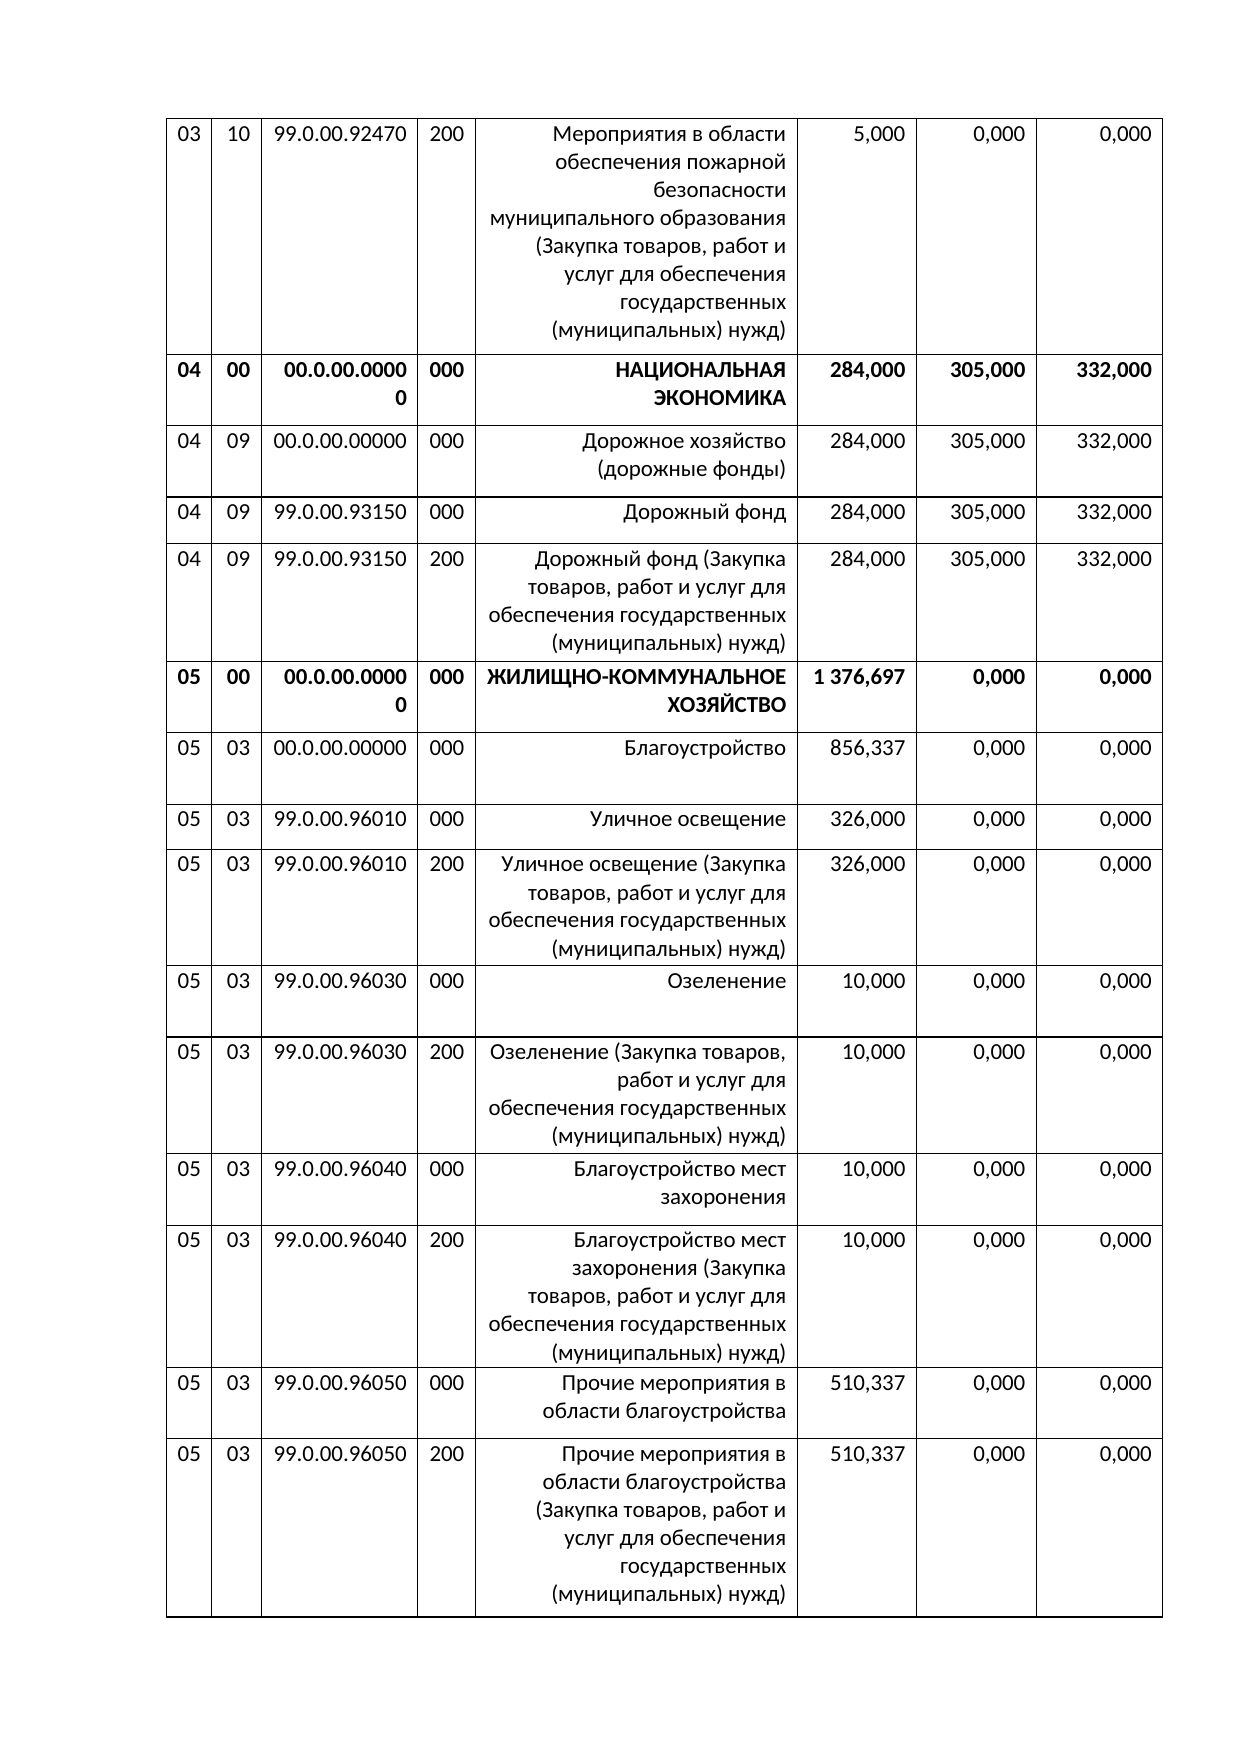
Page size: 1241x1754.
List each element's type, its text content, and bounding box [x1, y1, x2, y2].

table_cell 03 [167, 119, 211, 354]
table_cell 1 376,697 [798, 662, 916, 732]
table_cell 0,000 [1037, 805, 1162, 848]
table_cell 09 [212, 544, 261, 661]
table_cell 99.0.00.96040 [262, 1226, 417, 1367]
table_cell 04 [167, 498, 211, 543]
table_cell 305,000 [917, 426, 1036, 496]
table_cell 00 [212, 355, 261, 425]
table_cell 05 [167, 733, 211, 803]
table_cell 99.0.00.93150 [262, 544, 417, 661]
table_cell 00.0.00.00000 [262, 426, 417, 496]
table_cell 99.0.00.96030 [262, 1038, 417, 1153]
table_cell 284,000 [798, 426, 916, 496]
table_cell 000 [418, 498, 475, 543]
table_cell 09 [212, 498, 261, 543]
table_cell 326,000 [798, 805, 916, 848]
table_cell 03 [212, 966, 261, 1036]
table_cell 0,000 [917, 733, 1036, 803]
table_cell ЖИЛИЩНО-КОММУНАЛЬНОЕ ХОЗЯЙСТВО [476, 662, 797, 732]
table_cell Озеленение [476, 966, 797, 1036]
table_cell 332,000 [1037, 426, 1162, 496]
table_cell 0,000 [917, 1439, 1036, 1616]
table_cell 03 [212, 805, 261, 848]
table_cell 05 [167, 1368, 211, 1438]
table_cell Уличное освещение (Закупка товаров, работ и услуг для обеспечения государственных (муниципальных) нужд) [476, 850, 797, 965]
table_cell Дорожное хозяйство (дорожные фонды) [476, 426, 797, 496]
table_cell 04 [167, 426, 211, 496]
table_cell 0,000 [1037, 733, 1162, 803]
table_cell Озеленение (Закупка товаров, работ и услуг для обеспечения государственных (муниципальных) нужд) [476, 1038, 797, 1153]
table_cell НАЦИОНАЛЬНАЯ ЭКОНОМИКА [476, 355, 797, 425]
table_cell 856,337 [798, 733, 916, 803]
table_cell 03 [212, 1154, 261, 1224]
table_cell 0,000 [1037, 119, 1162, 354]
table_cell 05 [167, 966, 211, 1036]
table_cell 05 [167, 1226, 211, 1367]
table_cell 0,000 [1037, 850, 1162, 965]
table_cell Уличное освещение [476, 805, 797, 848]
table_cell 10,000 [798, 1154, 916, 1224]
table_cell 284,000 [798, 544, 916, 661]
table_cell 510,337 [798, 1439, 916, 1616]
table_cell 0,000 [917, 1038, 1036, 1153]
table_cell 000 [418, 426, 475, 496]
table_cell Благоустройство [476, 733, 797, 803]
table_cell 99.0.00.96050 [262, 1439, 417, 1616]
table_cell 05 [167, 1154, 211, 1224]
table_cell 05 [167, 850, 211, 965]
table_cell 0,000 [1037, 1368, 1162, 1438]
table_cell 284,000 [798, 498, 916, 543]
table_cell 03 [212, 1038, 261, 1153]
table_cell 05 [167, 1439, 211, 1616]
table_cell 0,000 [1037, 1226, 1162, 1367]
table_cell 305,000 [917, 498, 1036, 543]
table_cell 99.0.00.96010 [262, 850, 417, 965]
table_cell 05 [167, 1038, 211, 1153]
table_cell 10,000 [798, 966, 916, 1036]
table_cell 99.0.00.96010 [262, 805, 417, 848]
table_cell 03 [212, 1368, 261, 1438]
table_cell 0,000 [917, 1154, 1036, 1224]
table_cell 200 [418, 1226, 475, 1367]
table_cell 00.0.00.00000 [262, 662, 417, 732]
table_cell 0,000 [1037, 1038, 1162, 1153]
table_cell 00.0.00.00000 [262, 733, 417, 803]
table_cell 000 [418, 966, 475, 1036]
table_cell 0,000 [917, 1368, 1036, 1438]
table_cell 0,000 [1037, 966, 1162, 1036]
table_cell 99.0.00.96050 [262, 1368, 417, 1438]
table_cell 0,000 [917, 1226, 1036, 1367]
table_cell Мероприятия в области обеспечения пожарной безопасности муниципального образования (Закупка товаров, работ и услуг для обеспечения государственных (муниципальных) нужд) [476, 119, 797, 354]
table_cell Прочие мероприятия в области благоустройства [476, 1368, 797, 1438]
table_cell 0,000 [1037, 662, 1162, 732]
table_cell 000 [418, 1154, 475, 1224]
table_cell 305,000 [917, 355, 1036, 425]
table_cell 5,000 [798, 119, 916, 354]
table_cell 03 [212, 1439, 261, 1616]
table_cell 00 [212, 662, 261, 732]
table_cell 05 [167, 805, 211, 848]
table_cell 99.0.00.96030 [262, 966, 417, 1036]
table_cell 0,000 [1037, 1439, 1162, 1616]
table_cell 03 [212, 1226, 261, 1367]
table_cell 10,000 [798, 1038, 916, 1153]
table_cell 03 [212, 733, 261, 803]
table_cell 200 [418, 1038, 475, 1153]
table_cell 332,000 [1037, 498, 1162, 543]
table_cell 326,000 [798, 850, 916, 965]
table_cell 000 [418, 662, 475, 732]
table_cell 305,000 [917, 544, 1036, 661]
table_cell 99.0.00.92470 [262, 119, 417, 354]
table_cell 0,000 [917, 850, 1036, 965]
table_cell 510,337 [798, 1368, 916, 1438]
table_cell 200 [418, 544, 475, 661]
table_cell Дорожный фонд (Закупка товаров, работ и услуг для обеспечения государственных (муниципальных) нужд) [476, 544, 797, 661]
table_cell 09 [212, 426, 261, 496]
table_cell 99.0.00.96040 [262, 1154, 417, 1224]
table_cell 04 [167, 355, 211, 425]
table_cell 10 [212, 119, 261, 354]
table_cell Дорожный фонд [476, 498, 797, 543]
table_cell 000 [418, 1368, 475, 1438]
table_cell 0,000 [1037, 1154, 1162, 1224]
table_cell 000 [418, 805, 475, 848]
table_cell 99.0.00.93150 [262, 498, 417, 543]
table_cell Благоустройство мест захоронения (Закупка товаров, работ и услуг для обеспечения государственных (муниципальных) нужд) [476, 1226, 797, 1367]
table_cell Прочие мероприятия в области благоустройства (Закупка товаров, работ и услуг для обеспечения государственных (муниципальных) нужд) [476, 1439, 797, 1616]
table_cell 332,000 [1037, 355, 1162, 425]
table_cell 04 [167, 544, 211, 661]
table_cell 10,000 [798, 1226, 916, 1367]
table_cell Благоустройство мест захоронения [476, 1154, 797, 1224]
table_cell 0,000 [917, 966, 1036, 1036]
table_cell 200 [418, 850, 475, 965]
table_cell 332,000 [1037, 544, 1162, 661]
table_cell 0,000 [917, 805, 1036, 848]
table_cell 284,000 [798, 355, 916, 425]
table_cell 000 [418, 733, 475, 803]
table_cell 000 [418, 355, 475, 425]
table_cell 200 [418, 1439, 475, 1616]
table_cell 200 [418, 119, 475, 354]
table_cell 05 [167, 662, 211, 732]
table_cell 03 [212, 850, 261, 965]
table_cell 0,000 [917, 119, 1036, 354]
table_cell 00.0.00.00000 [262, 355, 417, 425]
table_cell 0,000 [917, 662, 1036, 732]
